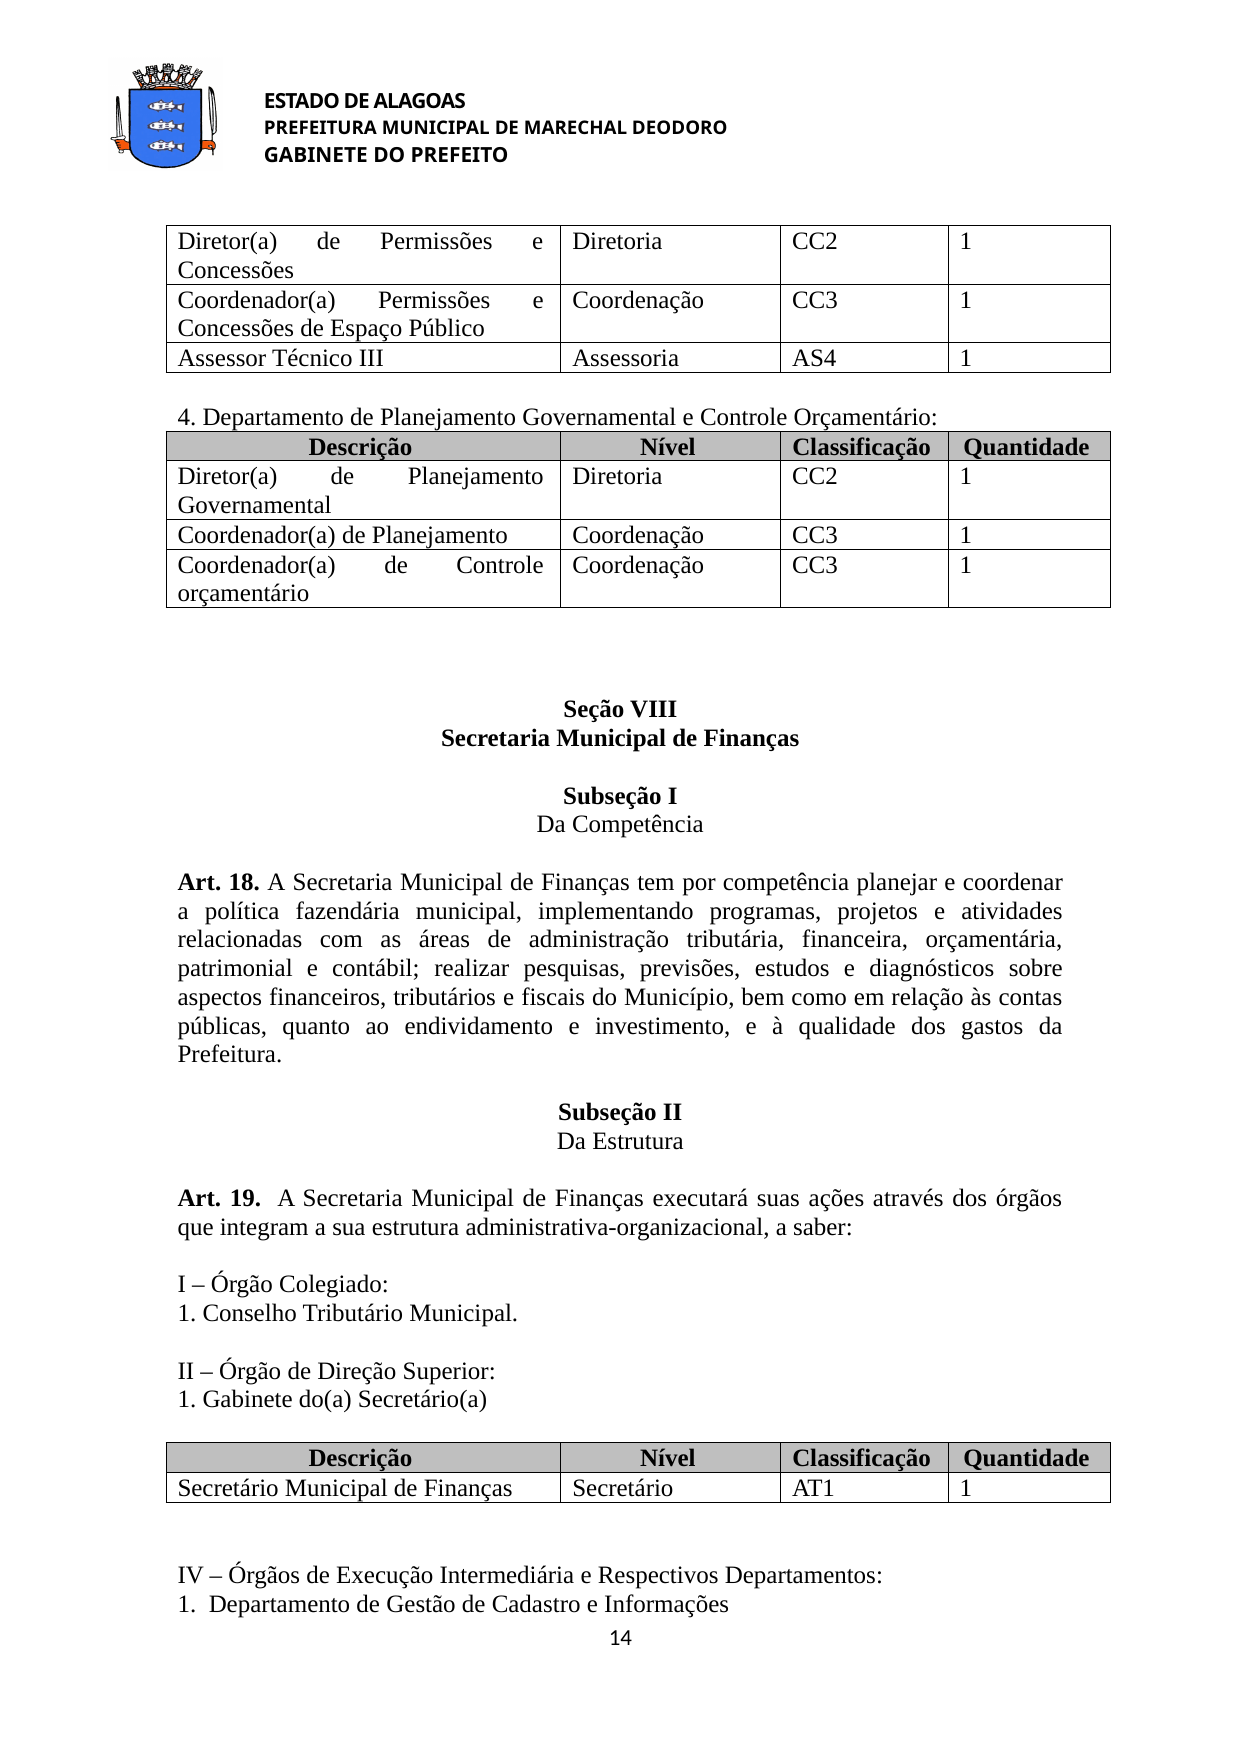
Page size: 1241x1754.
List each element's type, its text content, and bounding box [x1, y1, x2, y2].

table_header Descrição [167, 432, 560, 460]
table_header Quantidade [949, 1443, 1110, 1472]
text Art. 18. A Secretaria Municipal de Finanças tem por competência planejar e coordenar a política fazendária municipal, implementando programas, projetos e atividades relacionadas com as áreas de administração tributária, financeira, orçamentária, patrimonial e contábil; realizar pesquisas, previsões, estudos e diagnósticos sobre aspectos financeiros, tributários e fiscais do Município, bem como em relação às contas públicas, quanto ao endividamento e investimento, e à qualidade dos gastos da Prefeitura. [177, 867, 1063, 1068]
table_cell Coordenação [561, 285, 780, 342]
table_header Classificação [781, 432, 948, 460]
text Secretaria Municipal de Finanças [177, 723, 1063, 752]
table_cell Coordenação [561, 550, 780, 607]
table_cell AT1 [781, 1473, 948, 1502]
table_cell 1 [949, 1473, 1110, 1502]
table_cell 1 [949, 343, 1110, 372]
table_header Descrição [167, 1443, 560, 1472]
table_cell Diretor(a) de Planejamento Governamental [167, 461, 560, 519]
text IV – Órgãos de Execução Intermediária e Respectivos Departamentos: [177, 1560, 1057, 1589]
text Da Estrutura [177, 1126, 1063, 1154]
text I – Órgão Colegiado: [177, 1269, 1063, 1298]
table_cell Diretoria [561, 226, 780, 284]
table_cell 1 [949, 520, 1110, 549]
table_cell CC2 [781, 226, 948, 284]
table_header Classificação [781, 1443, 948, 1472]
text 1. Gabinete do(a) Secretário(a) [177, 1384, 1057, 1413]
text 4. Departamento de Planejamento Governamental e Controle Orçamentário: [177, 402, 1057, 431]
table_cell CC3 [781, 550, 948, 607]
table_cell Secretário Municipal de Finanças [167, 1473, 560, 1502]
table_cell 1 [949, 461, 1110, 519]
table_cell 1 [949, 285, 1110, 342]
text Art. 19. A Secretaria Municipal de Finanças executará suas ações através dos órgãos que integram a sua estrutura administrativa-organizacional, a saber: [177, 1183, 1063, 1241]
text Subseção II [177, 1097, 1063, 1126]
text 1. Departamento de Gestão de Cadastro e Informações [177, 1589, 1057, 1618]
table_cell Diretor(a) de Permissões e Concessões [167, 226, 560, 284]
table_cell Coordenação [561, 520, 780, 549]
table_cell CC3 [781, 520, 948, 549]
picture [108, 57, 223, 171]
table_cell 1 [949, 550, 1110, 607]
text Seção VIII [177, 694, 1063, 723]
table_cell 1 [949, 226, 1110, 284]
table_cell Diretoria [561, 461, 780, 519]
table_cell AS4 [781, 343, 948, 372]
table_cell Secretário [561, 1473, 780, 1502]
table_header Nível [561, 432, 780, 460]
table_cell Coordenador(a) de Controle orçamentário [167, 550, 560, 607]
table_cell Assessoria [561, 343, 780, 372]
table_header Quantidade [949, 432, 1110, 460]
table_cell Coordenador(a) Permissões e Concessões de Espaço Público [167, 285, 560, 342]
table_cell Coordenador(a) de Planejamento [167, 520, 560, 549]
table_cell CC3 [781, 285, 948, 342]
table_header Nível [561, 1443, 780, 1472]
text Da Competência [177, 809, 1063, 838]
table_cell CC2 [781, 461, 948, 519]
text 1. Conselho Tributário Municipal. [177, 1298, 1063, 1327]
table_cell Assessor Técnico III [167, 343, 560, 372]
text Subseção I [177, 781, 1063, 809]
text II – Órgão de Direção Superior: [177, 1356, 1057, 1384]
